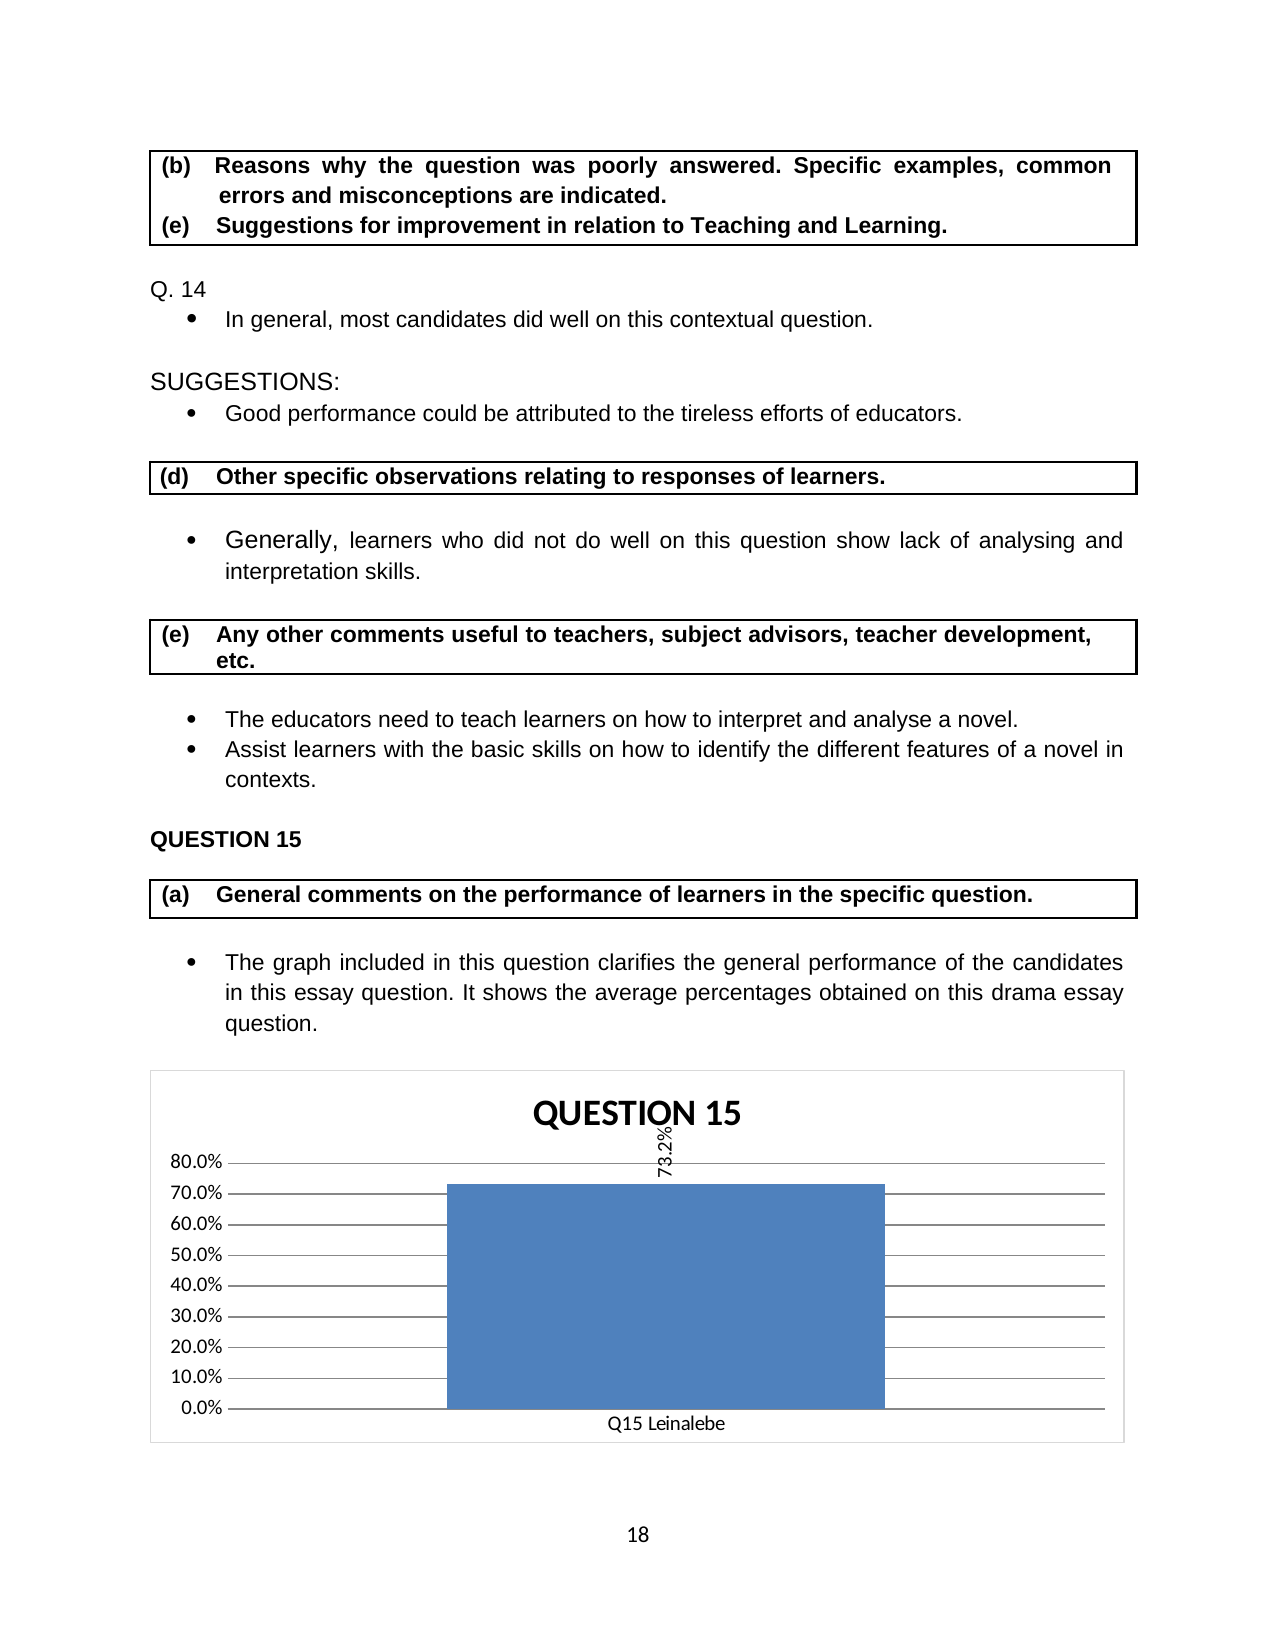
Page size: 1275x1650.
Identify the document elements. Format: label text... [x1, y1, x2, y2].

table_header (a) General comments on the performance of learners in the specific question. [151, 881, 1135, 917]
text Q. 14 [150, 276, 1125, 302]
table_header (d) Other specific observations relating to responses of learners. [151, 463, 1135, 493]
table_header (b) Reasons why the question was poorly answered. Specific examples, common errors and misconceptions are indicated. Suggestions for improvement in relation to Teaching and Learning. [151, 152, 1135, 243]
list Generally, learners who did not do well on this question show lack of analysing and interpretation skills. [187, 526, 1125, 584]
text SUGGESTIONS: [150, 367, 1125, 396]
list The graph included in this question clarifies the general performance of the candidates in this essay question. It shows the average percentages obtained on this drama essay question. [187, 949, 1125, 1036]
table_header (e) Any other comments useful to teachers, subject advisors, teacher development, etc. [151, 621, 1135, 673]
list In general, most candidates did well on this contextual question. [187, 306, 1125, 333]
list Assist learners with the basic skills on how to identify the different features of a novel in contexts. [187, 736, 1125, 792]
text QUESTION 15 [150, 826, 1125, 853]
list Good performance could be attributed to the tireless efforts of educators. [187, 400, 1125, 426]
list The educators need to teach learners on how to interpret and analyse a novel. [187, 706, 1125, 732]
